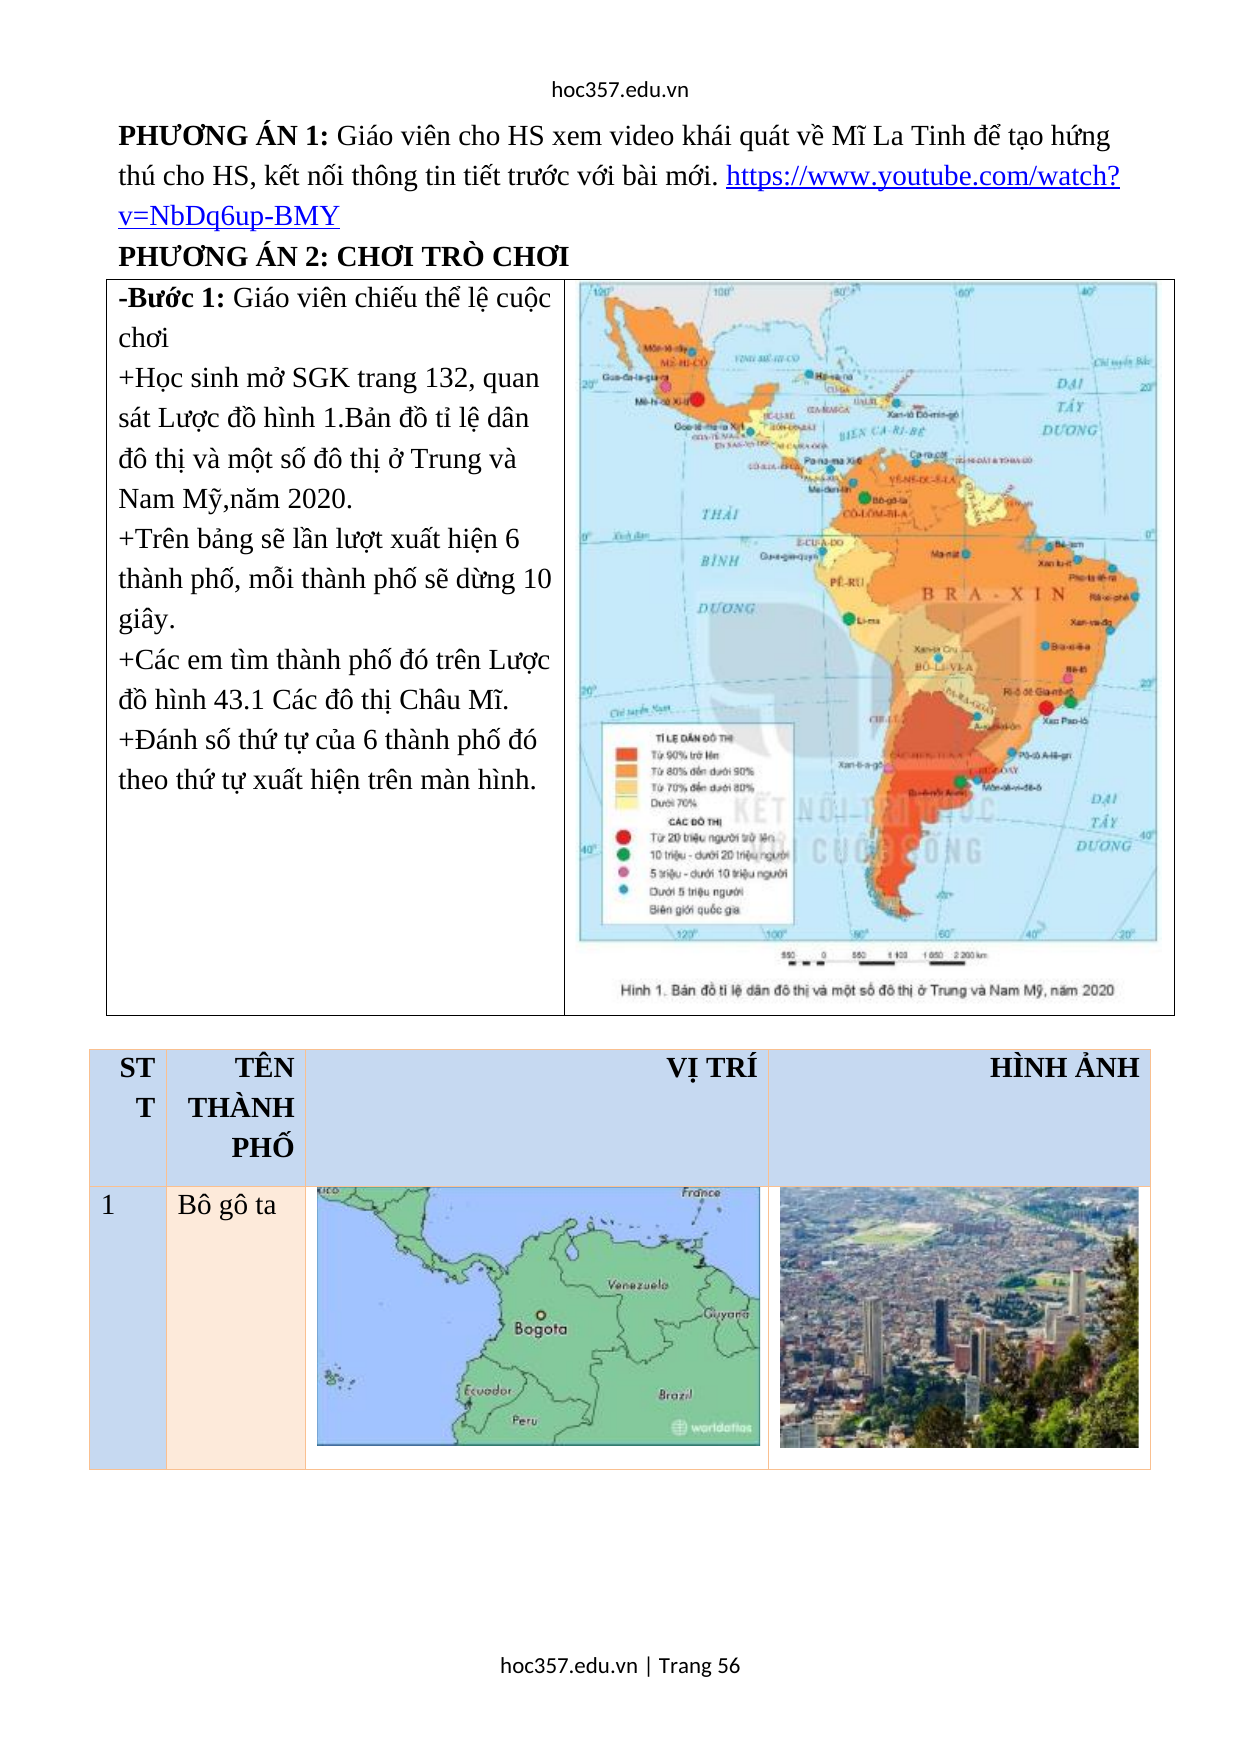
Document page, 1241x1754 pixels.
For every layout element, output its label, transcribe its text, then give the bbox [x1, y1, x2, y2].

text PHƯƠNG ÁN 2: CHƠI TRÒ CHƠI [118, 239, 1122, 272]
table_cell 1 [90, 1187, 166, 1469]
table_cell [306, 1187, 768, 1469]
table_cell [769, 1187, 1150, 1469]
table_header -Bước 1: Giáo viên chiếu thể lệ cuộc chơi +Học sinh mở SGK trang 132, quan sát Lược đồ hình 1.Bản đồ tỉ lệ dân đô thị và một số đô thị ở Trung và Nam Mỹ,năm 2020. +Trên bảng sẽ lần lượt xuất hiện 6 thành phố, mỗi thành phố sẽ dừng 10 giây. +Các em tìm thành phố đó trên Lược đồ hình 43.1 Các đô thị Châu Mĩ. +Đánh số thứ tự của 6 thành phố đó theo thứ tự xuất hiện trên màn hình. [107, 280, 564, 1014]
table_header HÌNH ẢNH [769, 1050, 1150, 1186]
text PHƯƠNG ÁN 1: Giáo viên cho HS xem video khái quát về Mĩ La Tinh để tạo hứng thú cho HS, kết nối thông tin tiết trước với bài mới. https://www.youtube.com/watch?v=NbDq6up-BMY [118, 118, 1122, 232]
picture [780, 1187, 1139, 1448]
table_header [565, 280, 1174, 1014]
picture [575, 280, 1162, 1010]
table_cell Bô gô ta [167, 1187, 305, 1469]
table_header STT [90, 1050, 166, 1186]
table_header VỊ TRÍ [306, 1050, 768, 1186]
table_header TÊN THÀNH PHỐ [167, 1050, 305, 1186]
picture [317, 1187, 761, 1446]
